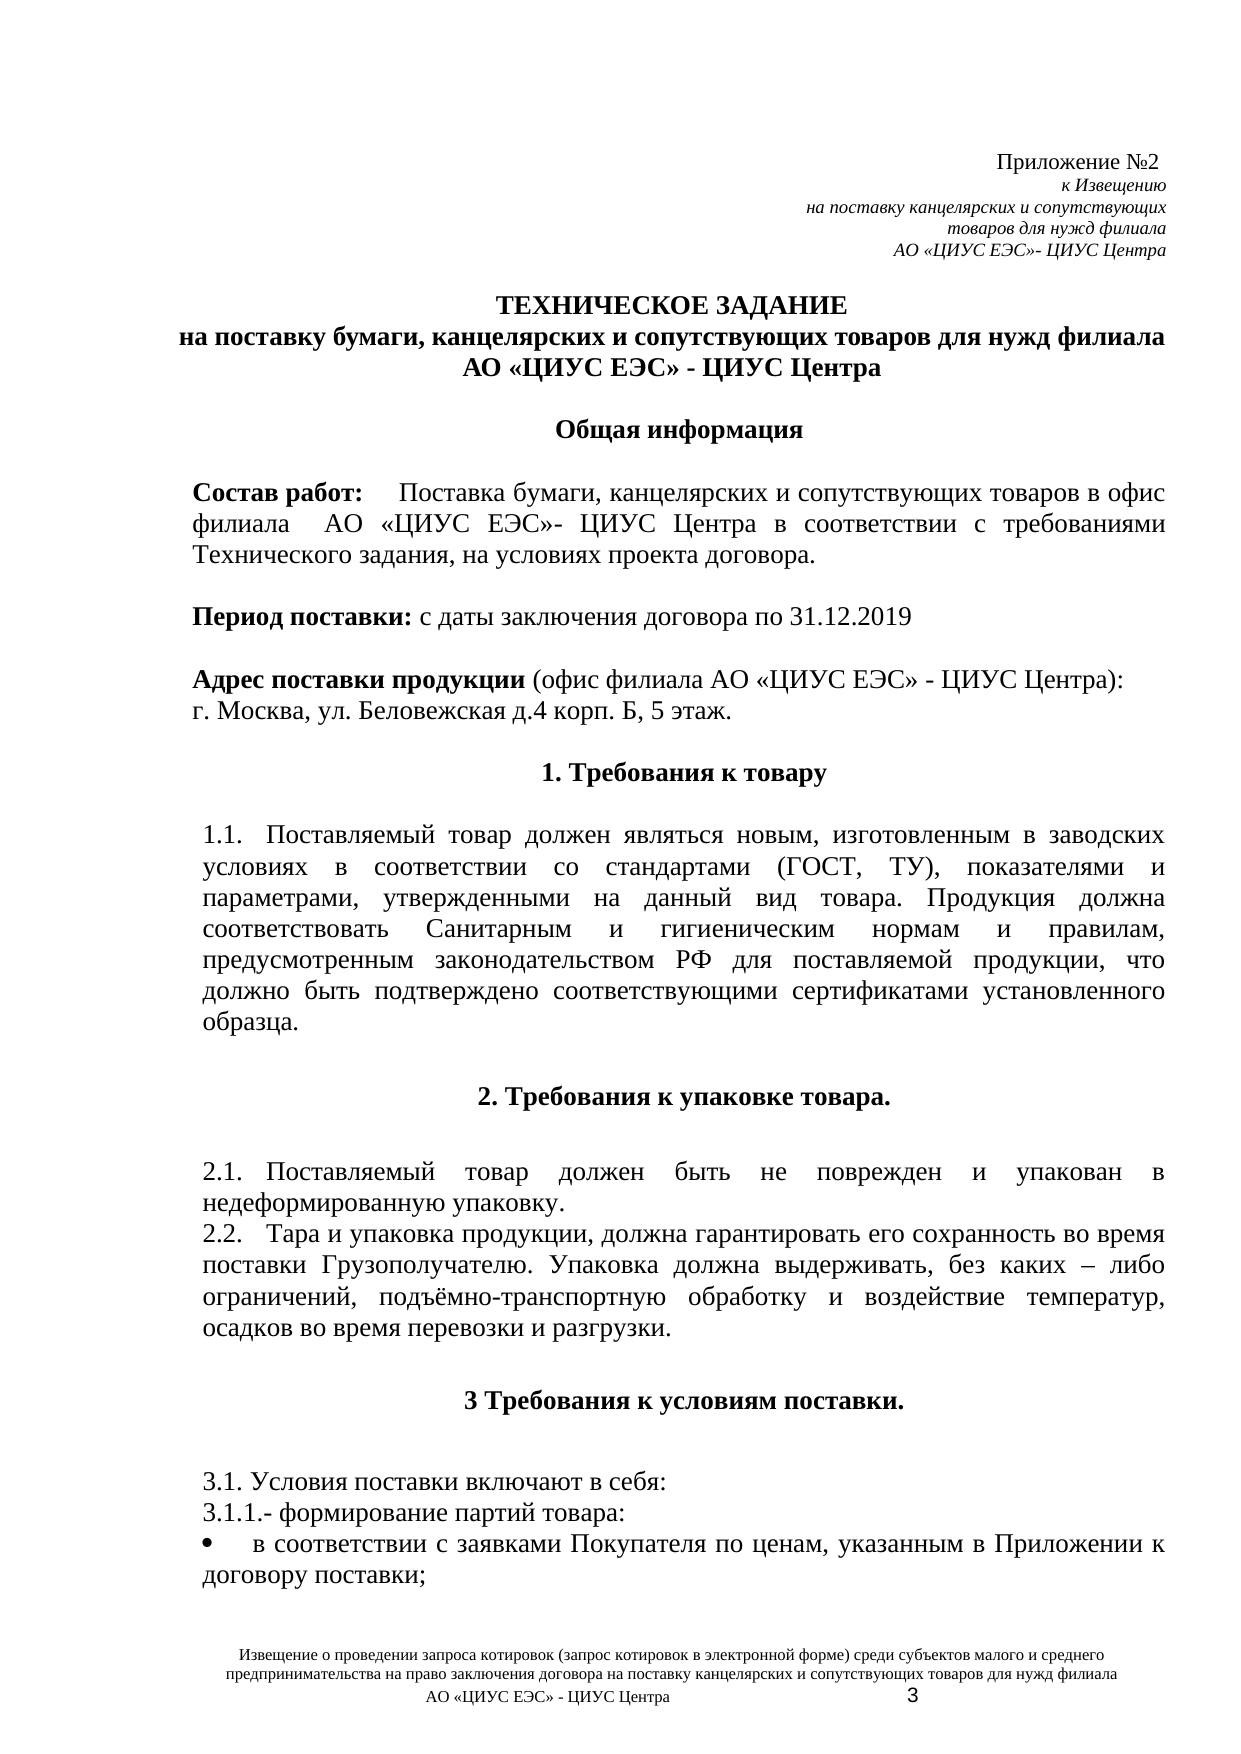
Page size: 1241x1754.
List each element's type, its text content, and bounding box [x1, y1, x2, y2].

text к Извещению [177, 174, 1166, 196]
text 3.1. Условия поставки включают в себя: [202, 1465, 1166, 1496]
text 1.1. Поставляемый товар должен являться новым, изготовленным в заводских условиях в соответствии со стандартами (ГОСТ, ТУ), показателями и параметрами, утвержденными на данный вид товара. Продукция должна соответствовать Санитарным и гигиеническим нормам и правилам, предусмотренным законодательством РФ для поставляемой продукции, что должно быть подтверждено соответствующими сертификатами установленного образца. [202, 818, 1166, 1037]
text ТЕХНИЧЕСКОЕ ЗАДАНИЕ [177, 289, 1166, 320]
text товаров для нужд филиала [177, 217, 1166, 239]
text 2.2. Тара и упаковка продукции, должна гарантировать его сохранность во время поставки Грузополучателю. Упаковка должна выдерживать, без каких – либо ограничений, подъёмно-транспортную обработку и воздействие температур, осадков во время перевозки и разгрузки. [202, 1217, 1166, 1342]
text Приложение №2 [989, 148, 1166, 174]
text Период поставки: с даты заключения договора по 31.12.2019 [192, 601, 1166, 632]
text Состав работ: Поставка бумаги, канцелярских и сопутствующих товаров в офис филиала АО «ЦИУС ЕЭС»- ЦИУС Центра в соответствии с требованиями Технического задания, на условиях проекта договора. [192, 476, 1166, 569]
text Адрес поставки продукции (офис филиала АО «ЦИУС ЕЭС» - ЦИУС Центра): [192, 663, 1166, 694]
text 2.1. Поставляемый товар должен быть не поврежден и упакован в недеформированную упаковку. [202, 1155, 1166, 1217]
text на поставку бумаги, канцелярских и сопутствующих товаров для нужд филиала АО «ЦИУС ЕЭС» - ЦИУС Центра [177, 320, 1166, 382]
text 1. Требования к товару [202, 756, 1166, 787]
text АО «ЦИУС ЕЭС»- ЦИУС Центра [177, 239, 1166, 260]
text на поставку канцелярских и сопутствующих [177, 196, 1166, 217]
list в соответствии с заявками Покупателя по ценам, указанным в Приложении к договору поставки; [202, 1527, 1166, 1590]
text 3 Требования к условиям поставки. [202, 1384, 1166, 1416]
text 3.1.1.- формирование партий товара: [202, 1496, 1166, 1527]
text Общая информация [192, 414, 1166, 445]
text 2. Требования к упаковке товара. [202, 1080, 1166, 1111]
text г. Москва, ул. Беловежская д.4 корп. Б, 5 этаж. [192, 694, 1166, 725]
